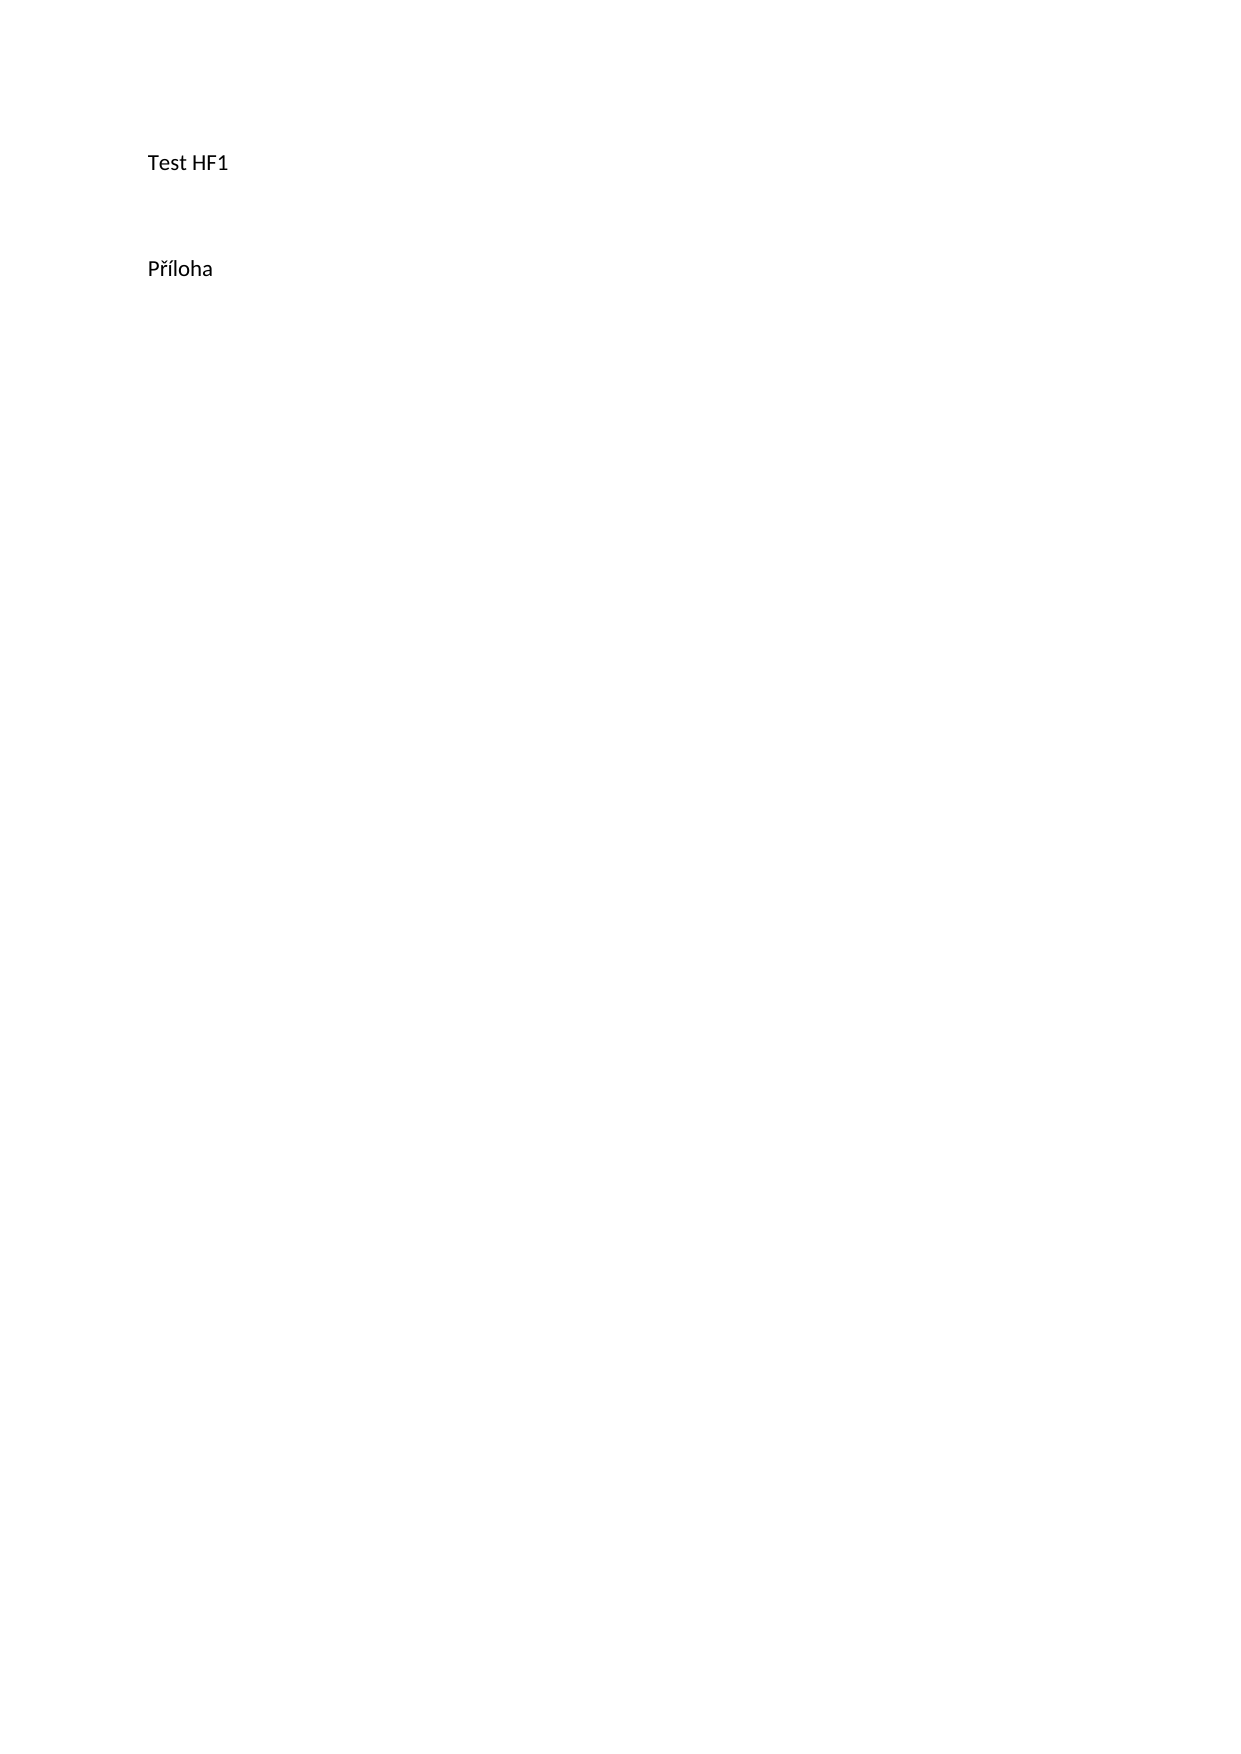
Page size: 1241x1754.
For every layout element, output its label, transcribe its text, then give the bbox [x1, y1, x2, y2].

text Příloha [148, 254, 1093, 282]
text Test HF1 [148, 148, 1093, 176]
